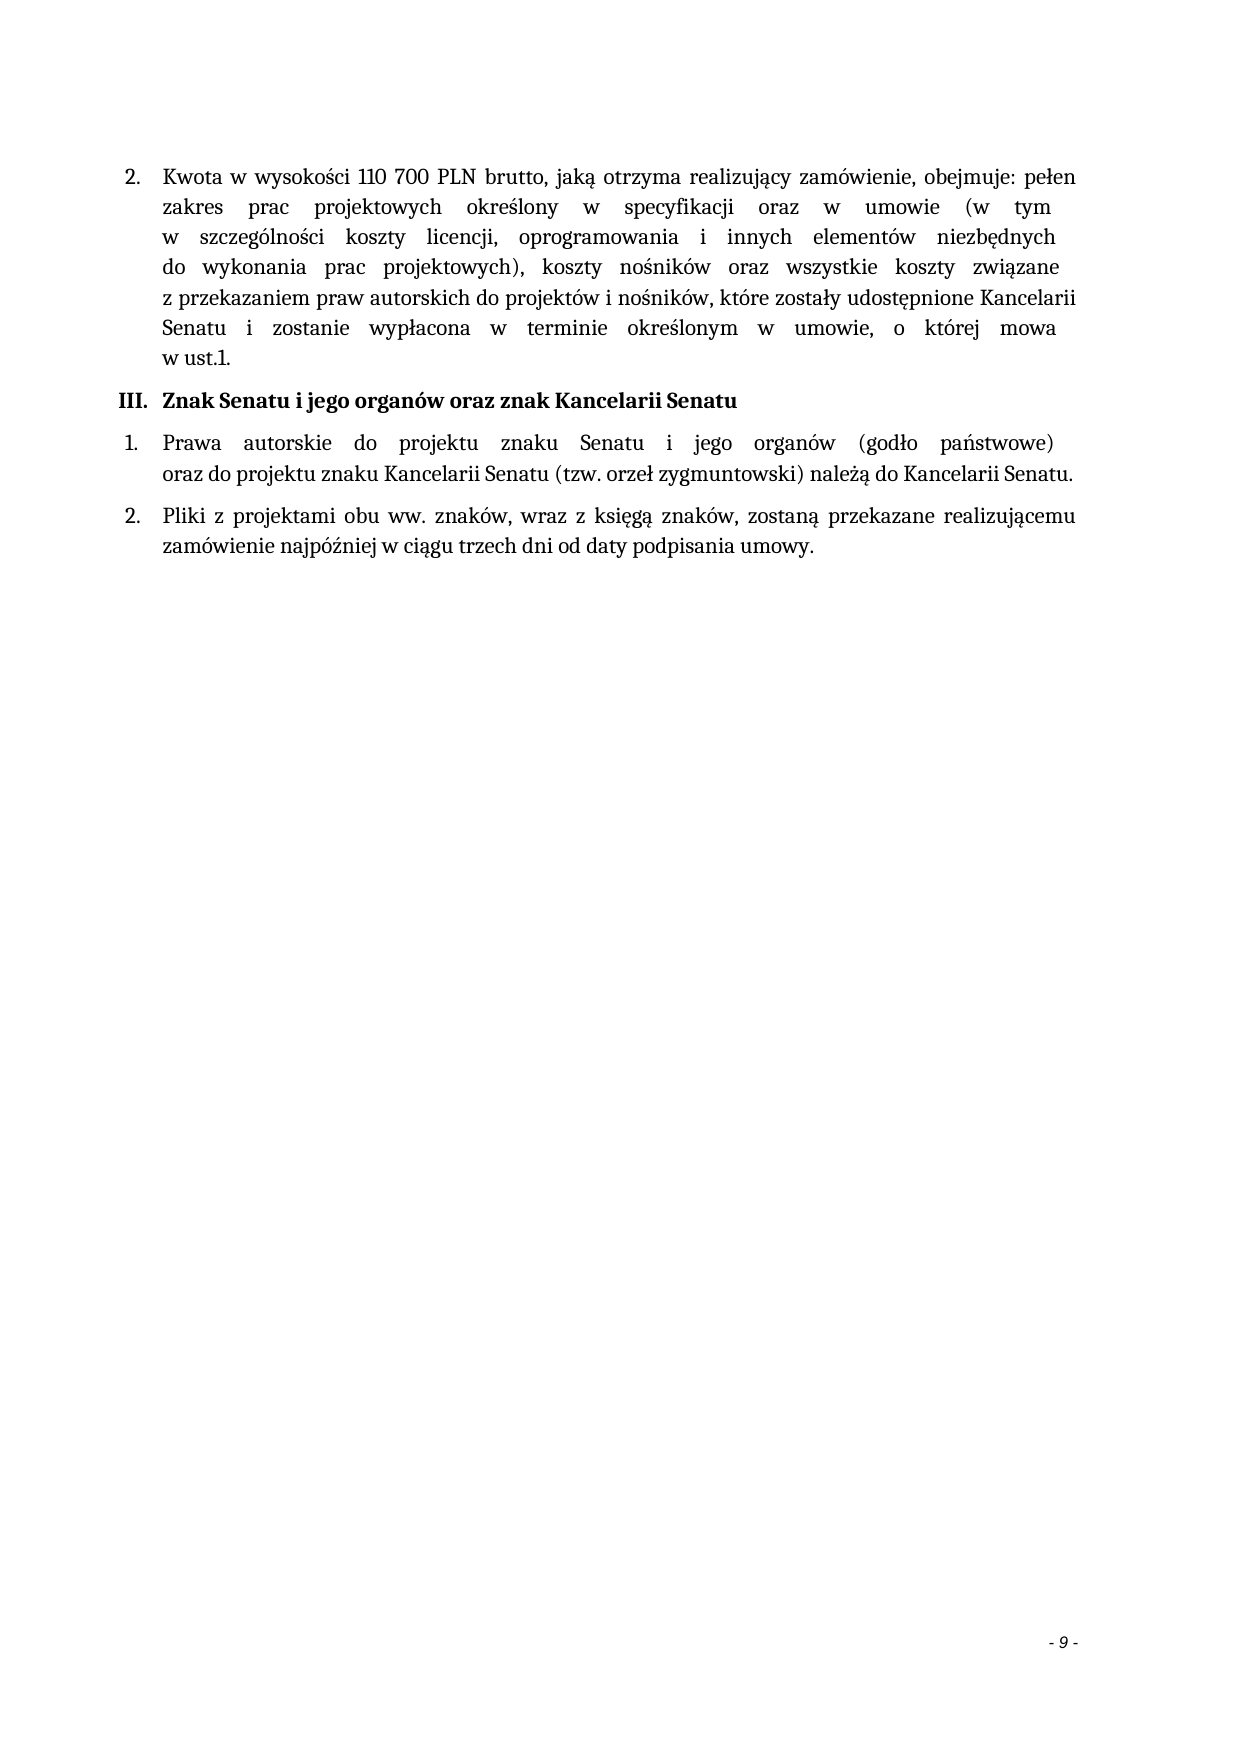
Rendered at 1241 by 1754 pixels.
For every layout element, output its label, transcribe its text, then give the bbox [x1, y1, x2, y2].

list Kwota w wysokości 110 700 PLN brutto, jaką otrzyma realizujący zamówienie, obejmuje: pełen zakres prac projektowych określony w specyfikacji oraz w umowie (w tym w szczególności koszty licencji, oprogramowania i innych elementów niezbędnych do wykonania prac projektowych), koszty nośników oraz wszystkie koszty związane z przekazaniem praw autorskich do projektów i nośników, które zostały udostępnione Kancelarii Senatu i zostanie wypłacona w terminie określonym w umowie, o której mowa w ust.1. [125, 163, 1078, 371]
list Pliki z projektami obu ww. znaków, wraz z księgą znaków, zostaną przekazane realizującemu zamówienie najpóźniej w ciągu trzech dni od daty podpisania umowy. [125, 503, 1078, 560]
list Znak Senatu i jego organów oraz znak Kancelarii Senatu [118, 387, 1078, 414]
list Prawa autorskie do projektu znaku Senatu i jego organów (godło państwowe) oraz do projektu znaku Kancelarii Senatu (tzw. orzeł zygmuntowski) należą do Kancelarii Senatu. [125, 430, 1078, 487]
